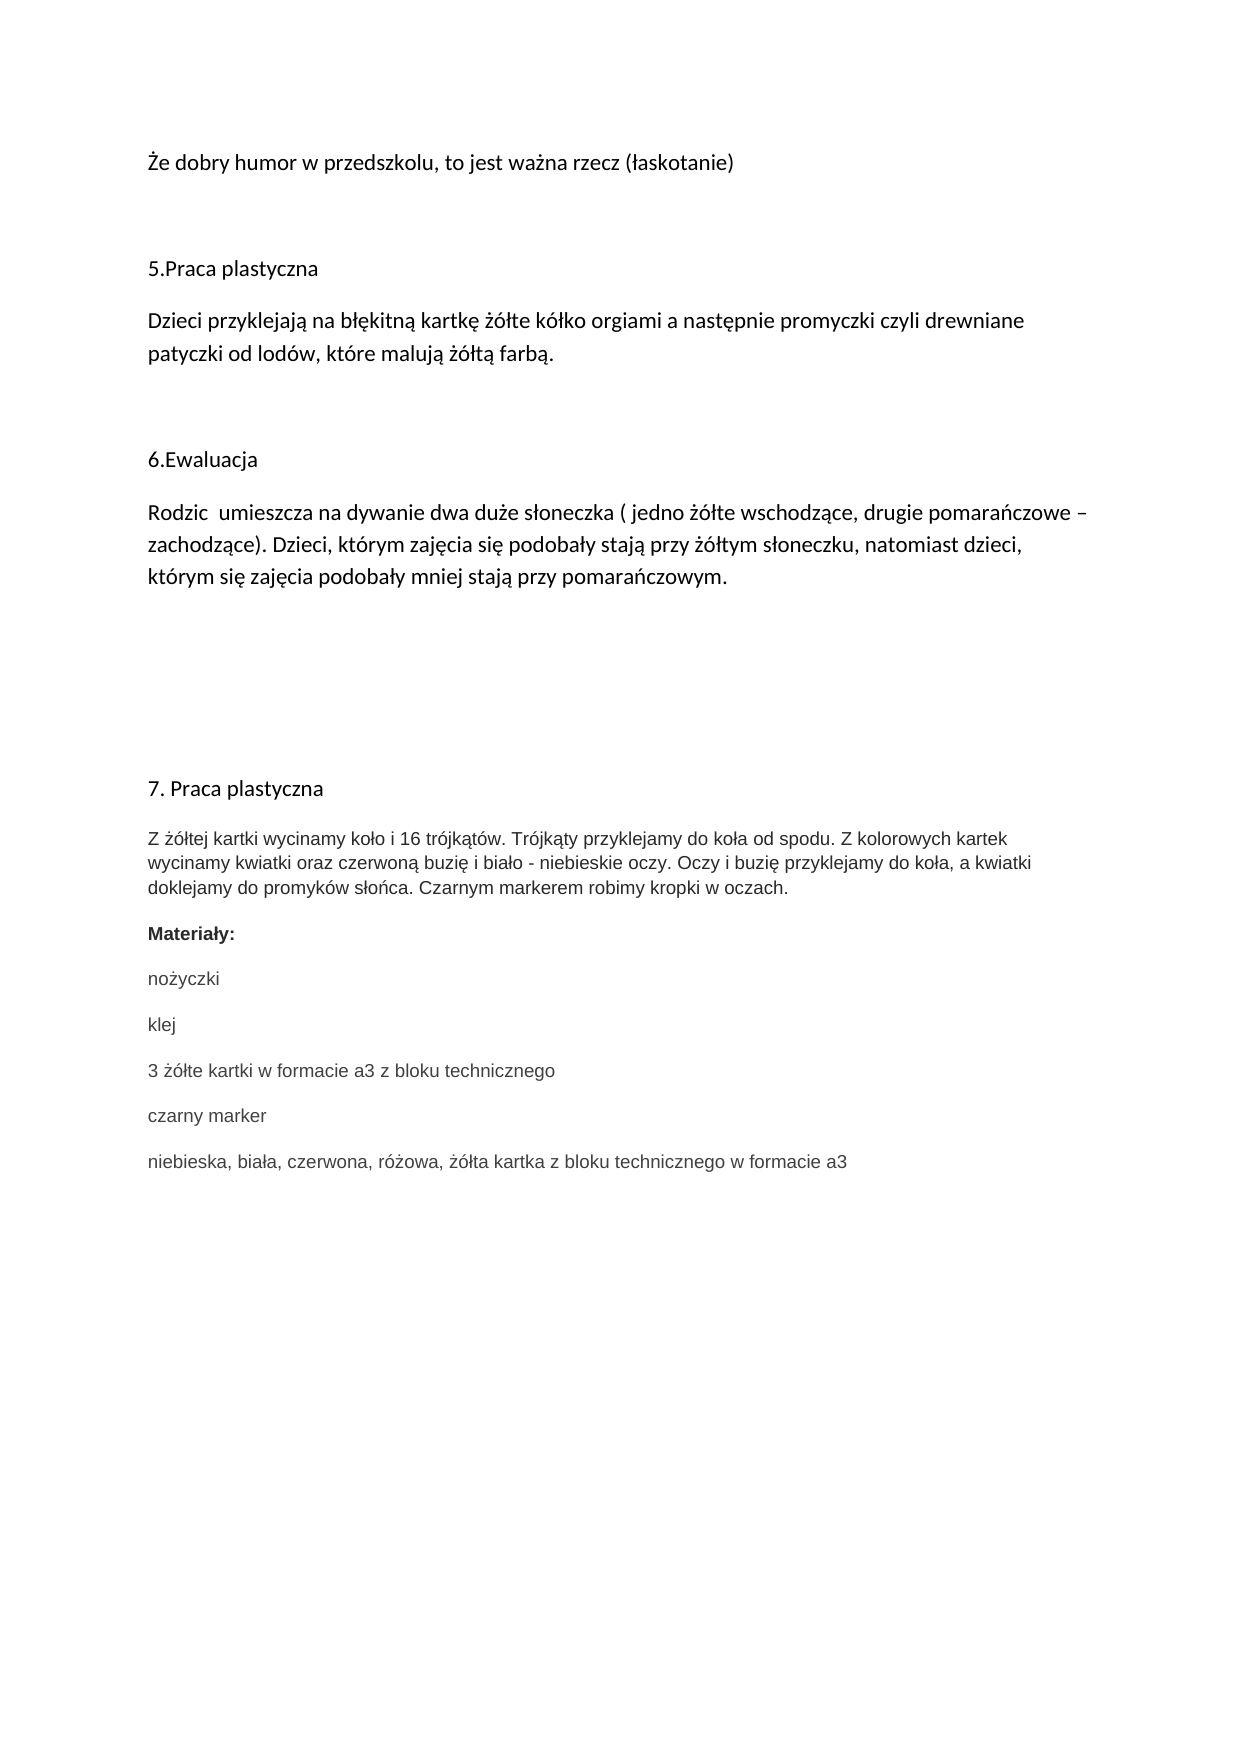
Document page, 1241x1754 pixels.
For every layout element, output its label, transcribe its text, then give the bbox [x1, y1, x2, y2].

text 7. Praca plastyczna [148, 774, 1093, 802]
text Rodzic umieszcza na dywanie dwa duże słoneczka ( jedno żółte wschodzące, drugie pomarańczowe – zachodzące). Dzieci, którym zajęcia się podobały stają przy żółtym słoneczku, natomiast dzieci, którym się zajęcia podobały mniej stają przy pomarańczowym. [148, 498, 1093, 590]
text nożyczki [148, 968, 1093, 990]
text klej [148, 1014, 1093, 1035]
text czarny marker [148, 1105, 1093, 1127]
text Materiały: [148, 923, 1093, 944]
text niebieska, biała, czerwona, różowa, żółta kartka z bloku technicznego w formacie a3 [148, 1151, 1093, 1172]
text 6.Ewaluacja [148, 445, 1093, 473]
text Dzieci przyklejają na błękitną kartkę żółte kółko orgiami a następnie promyczki czyli drewniane patyczki od lodów, które malują żółtą farbą. [148, 307, 1093, 367]
text 3 żółte kartki w formacie a3 z bloku technicznego [148, 1059, 1093, 1081]
text Z żółtej kartki wycinamy koło i 16 trójkątów. Trójkąty przyklejamy do koła od spodu. Z kolorowych kartek wycinamy kwiatki oraz czerwoną buzię i biało - niebieskie oczy. Oczy i buzię przyklejamy do koła, a kwiatki doklejamy do promyków słońca. Czarnym markerem robimy kropki w oczach. [148, 827, 1093, 898]
text Że dobry humor w przedszkolu, to jest ważna rzecz (łaskotanie) [148, 148, 1093, 176]
text 5.Praca plastyczna [148, 254, 1093, 282]
